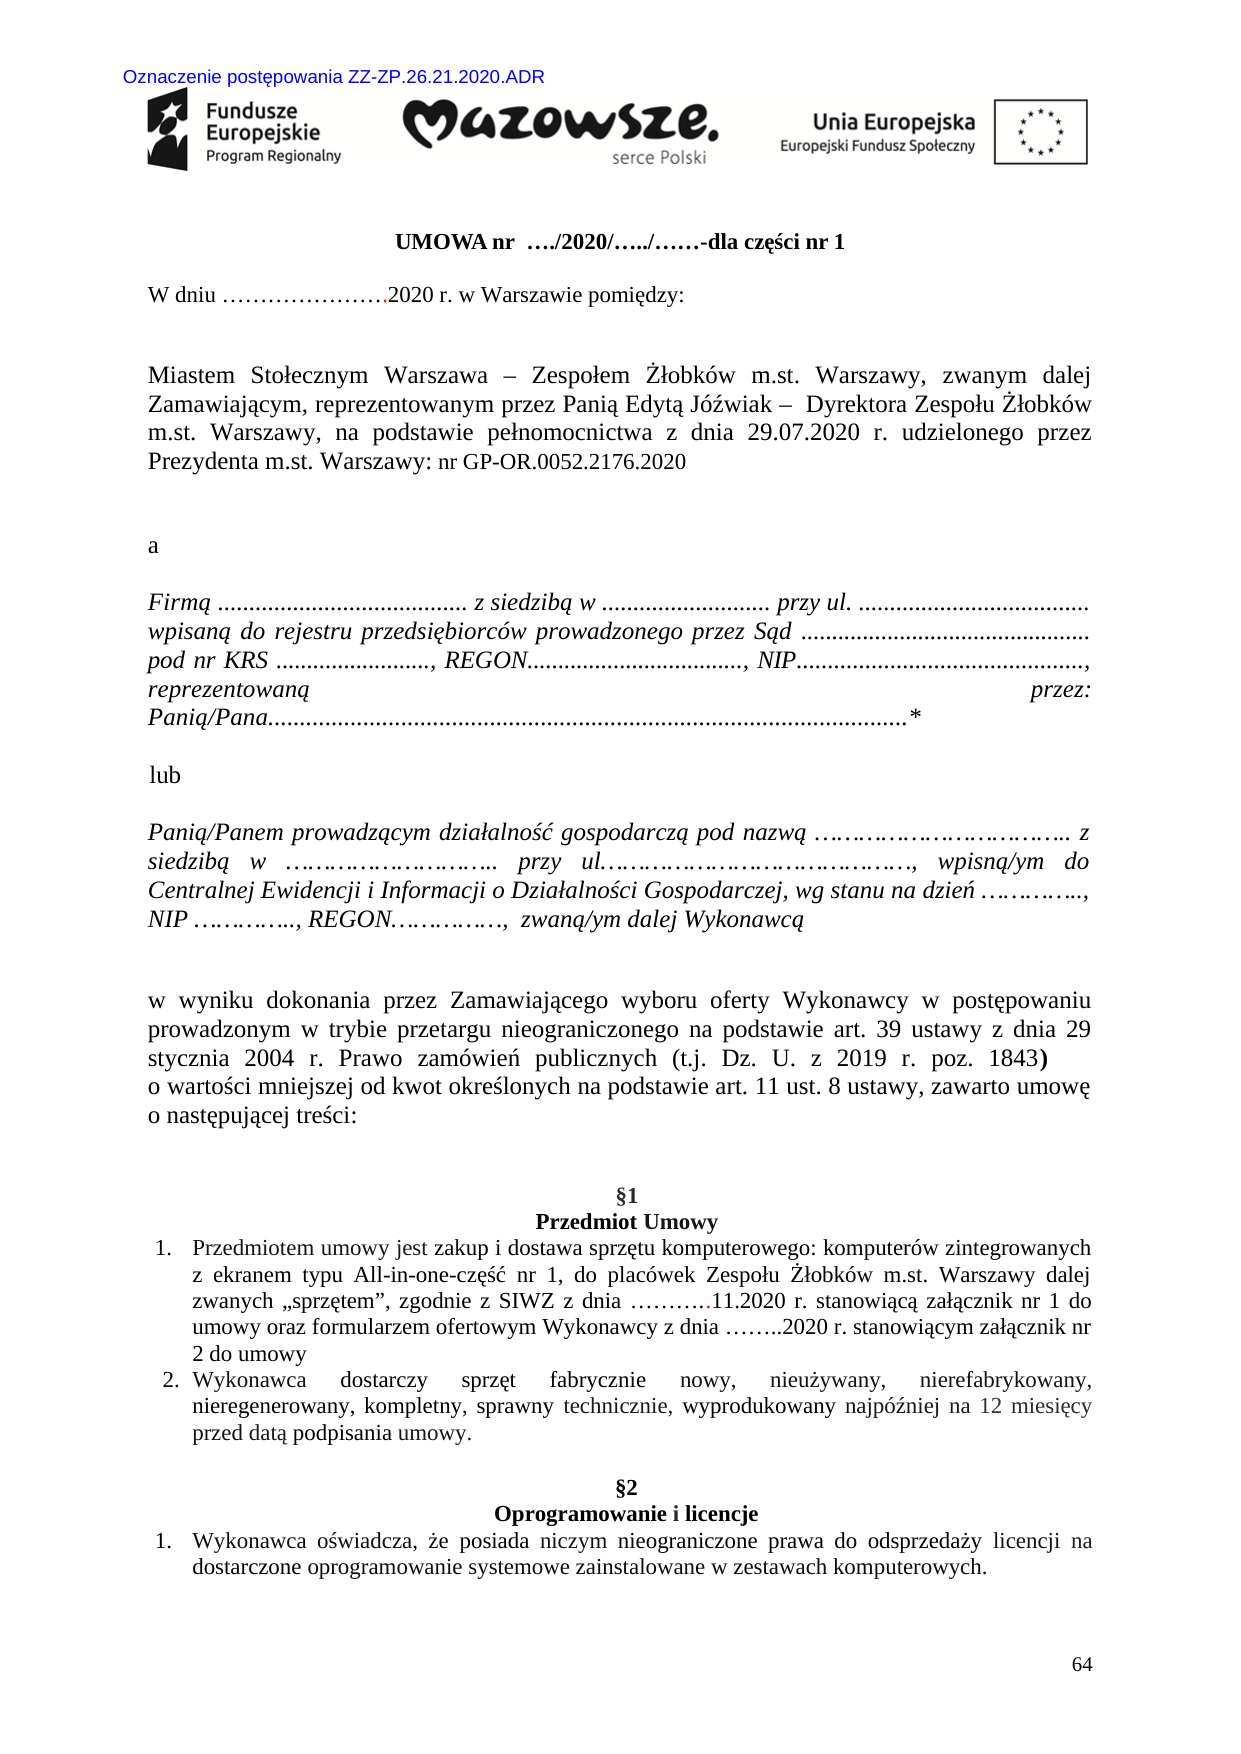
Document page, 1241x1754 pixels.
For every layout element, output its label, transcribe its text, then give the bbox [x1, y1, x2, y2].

text Przedmiot Umowy [161, 1208, 1092, 1234]
text §2 [160, 1474, 1092, 1500]
text W dniu ………………….2020 r. w Warszawie pomiędzy: [148, 281, 1092, 307]
text Miastem Stołecznym Warszawa – Zespołem Żłobków m.st. Warszawy, zwanym dalej Zamawiającym, reprezentowanym przez Panią Edytą Jóźwiak – Dyrektora Zespołu Żłobków m.st. Warszawy, na podstawie pełnomocnictwa z dnia 29.07.2020 r. udzielonego przez Prezydenta m.st. Warszawy: nr GP-OR.0052.2176.2020 [148, 360, 1092, 475]
list Przedmiotem umowy jest zakup i dostawa sprzętu komputerowego: komputerów zintegrowanych z ekranem typu All-in-one-część nr 1, do placówek Zespołu Żłobków m.st. Warszawy dalej zwanych „sprzętem”, zgodnie z SIWZ z dnia ………..11.2020 r. stanowiącą załącznik nr 1 do umowy oraz formularzem ofertowym Wykonawcy z dnia ……..2020 r. stanowiącym załącznik nr 2 do umowy [154, 1234, 1092, 1366]
text §1 [161, 1182, 1092, 1208]
text Oprogramowanie i licencje [160, 1500, 1092, 1527]
text Panią/Panem prowadzącym działalność gospodarczą pod nazwą …………………………….. z siedzibą w ……………………….. przy ul……………………………………, wpisną/ym do Centralnej Ewidencji i Informacji o Działalności Gospodarczej, wg stanu na dzień ………….., NIP ………….., REGON……………, zwaną/ym dalej Wykonawcą [148, 817, 1092, 932]
list Wykonawca oświadcza, że posiada niczym nieograniczone prawa do odsprzedaży licencji na dostarczone oprogramowanie systemowe zainstalowane w zestawach komputerowych. [154, 1527, 1092, 1579]
text lub [149, 760, 1092, 789]
list Wykonawca dostarczy sprzęt fabrycznie nowy, nieużywany, nierefabrykowany, nieregenerowany, kompletny, sprawny technicznie, wyprodukowany najpóźniej na 12 miesięcy przed datą podpisania umowy. [162, 1366, 1092, 1445]
picture [147, 87, 1092, 171]
text w wyniku dokonania przez Zamawiającego wyboru oferty Wykonawcy w postępowaniu prowadzonym w trybie przetargu nieograniczonego na podstawie art. 39 ustawy z dnia 29 stycznia 2004 r. Prawo zamówień publicznych (t.j. Dz. U. z 2019 r. poz. 1843) o wartości mniejszej od kwot określonych na podstawie art. 11 ust. 8 ustawy, zawarto umowę o następującej treści: [148, 985, 1092, 1129]
text UMOWA nr …./2020/…../……-dla części nr 1 [148, 228, 1092, 254]
text Firmą ........................................ z siedzibą w ........................... przy ul. ..................................... wpisaną do rejestru przedsiębiorców prowadzonego przez Sąd ............................................... pod nr KRS ........................., REGON..................................., NIP.............................................., reprezentowaną przez: Panią/Pana.....................................................................................................* [148, 587, 1092, 731]
text a [148, 530, 1092, 559]
